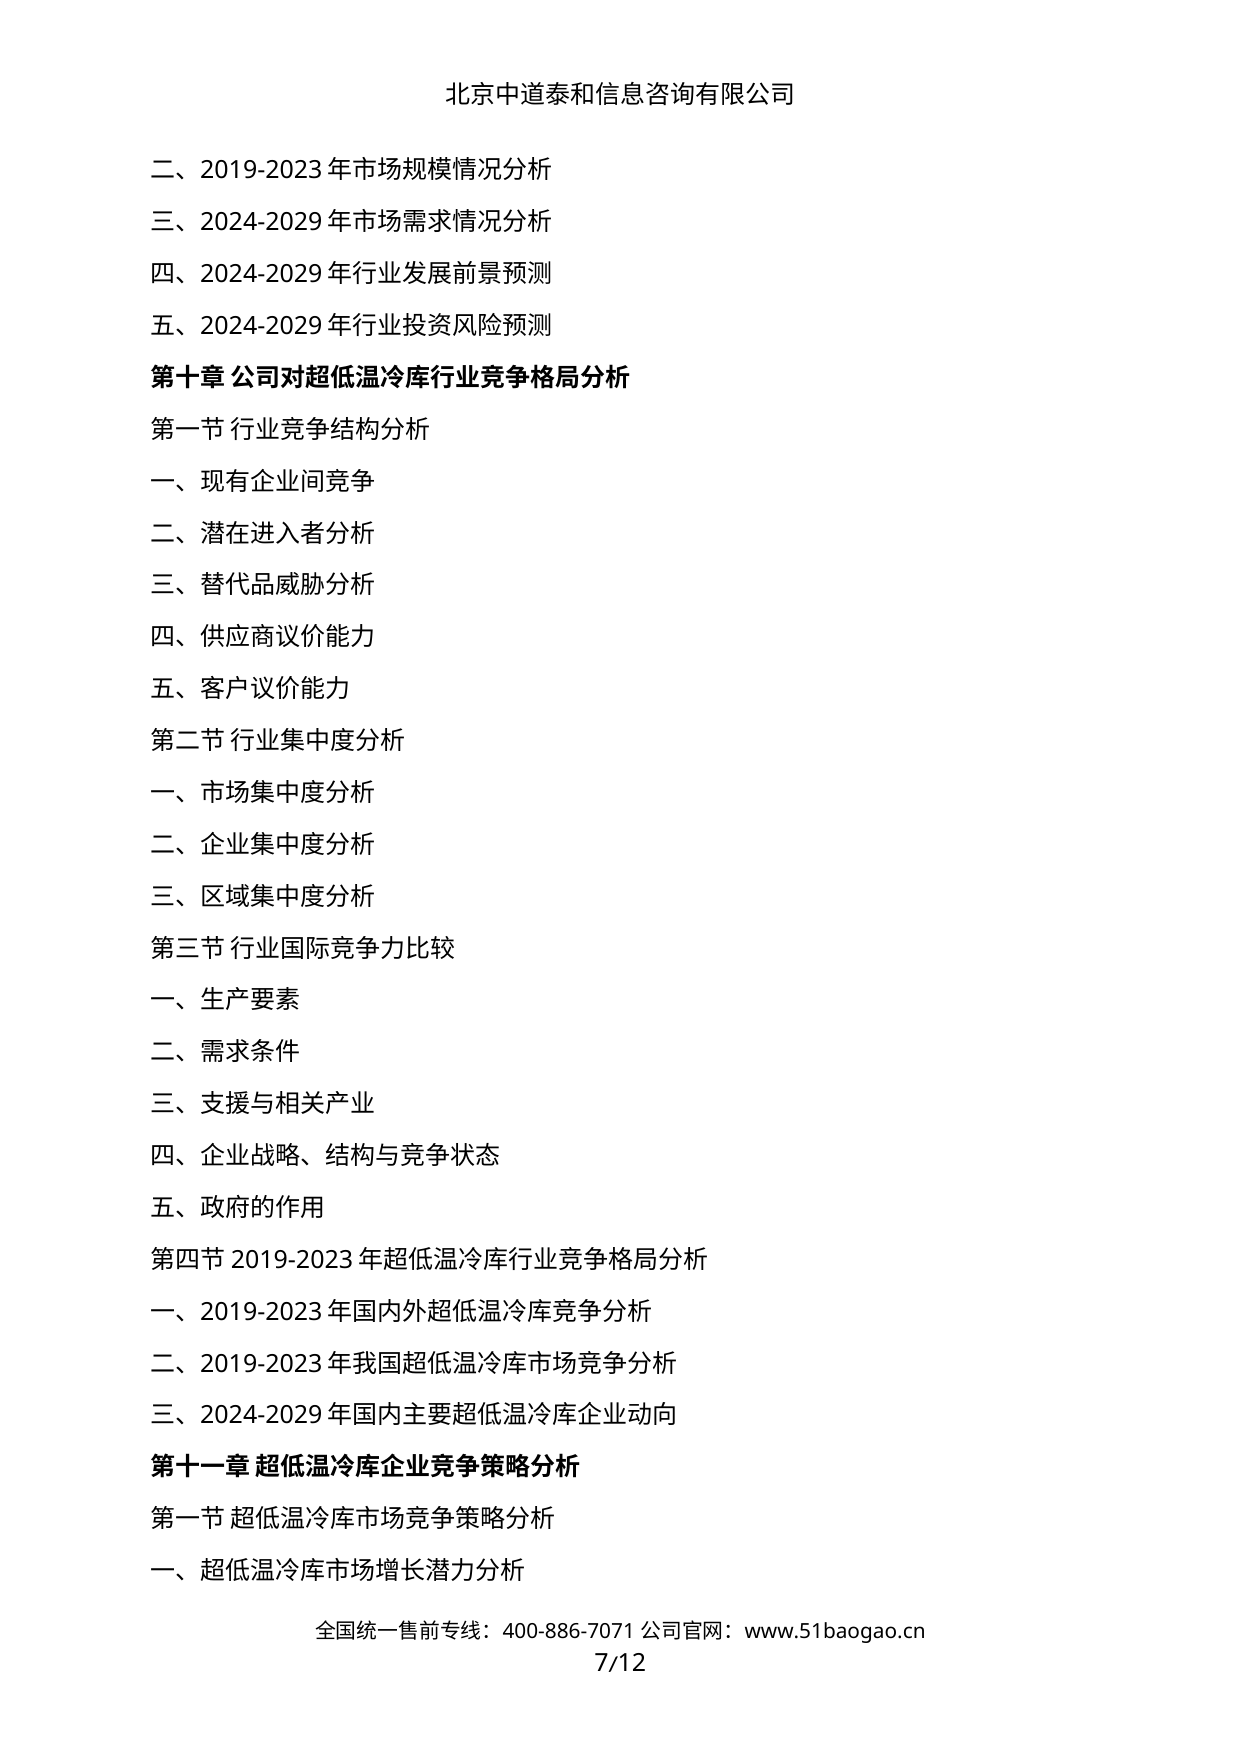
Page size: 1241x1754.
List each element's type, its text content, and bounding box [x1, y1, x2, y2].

text 第十章 公司对超低温冷库行业竞争格局分析 [150, 357, 1090, 394]
text 第十一章 超低温冷库企业竞争策略分析 [150, 1447, 1090, 1483]
text 一、市场集中度分析 [150, 772, 1090, 809]
text 二、2019-2023年市场规模情况分析 [150, 150, 1090, 186]
text 四、企业战略、结构与竞争状态 [150, 1136, 1090, 1172]
text 一、超低温冷库市场增长潜力分析 [150, 1551, 1090, 1587]
text 三、2024-2029年市场需求情况分析 [150, 202, 1090, 238]
text 第二节 行业集中度分析 [150, 721, 1090, 757]
text 五、2024-2029年行业投资风险预测 [150, 306, 1090, 342]
text 四、2024-2029年行业发展前景预测 [150, 254, 1090, 290]
text 二、2019-2023年我国超低温冷库市场竞争分析 [150, 1343, 1090, 1379]
text 五、政府的作用 [150, 1187, 1090, 1224]
text 二、潜在进入者分析 [150, 513, 1090, 549]
text 二、企业集中度分析 [150, 824, 1090, 861]
text 第四节 2019-2023年超低温冷库行业竞争格局分析 [150, 1239, 1090, 1276]
text 一、生产要素 [150, 980, 1090, 1016]
text 第一节 行业竞争结构分析 [150, 409, 1090, 446]
text 一、现有企业间竞争 [150, 461, 1090, 497]
text 五、客户议价能力 [150, 669, 1090, 705]
text 三、区域集中度分析 [150, 876, 1090, 912]
text 第三节 行业国际竞争力比较 [150, 928, 1090, 964]
text 三、支援与相关产业 [150, 1084, 1090, 1120]
text 三、替代品威胁分析 [150, 565, 1090, 601]
text 三、2024-2029年国内主要超低温冷库企业动向 [150, 1395, 1090, 1431]
text 一、2019-2023年国内外超低温冷库竞争分析 [150, 1291, 1090, 1327]
text 四、供应商议价能力 [150, 617, 1090, 653]
text 二、需求条件 [150, 1032, 1090, 1068]
text 第一节 超低温冷库市场竞争策略分析 [150, 1499, 1090, 1535]
